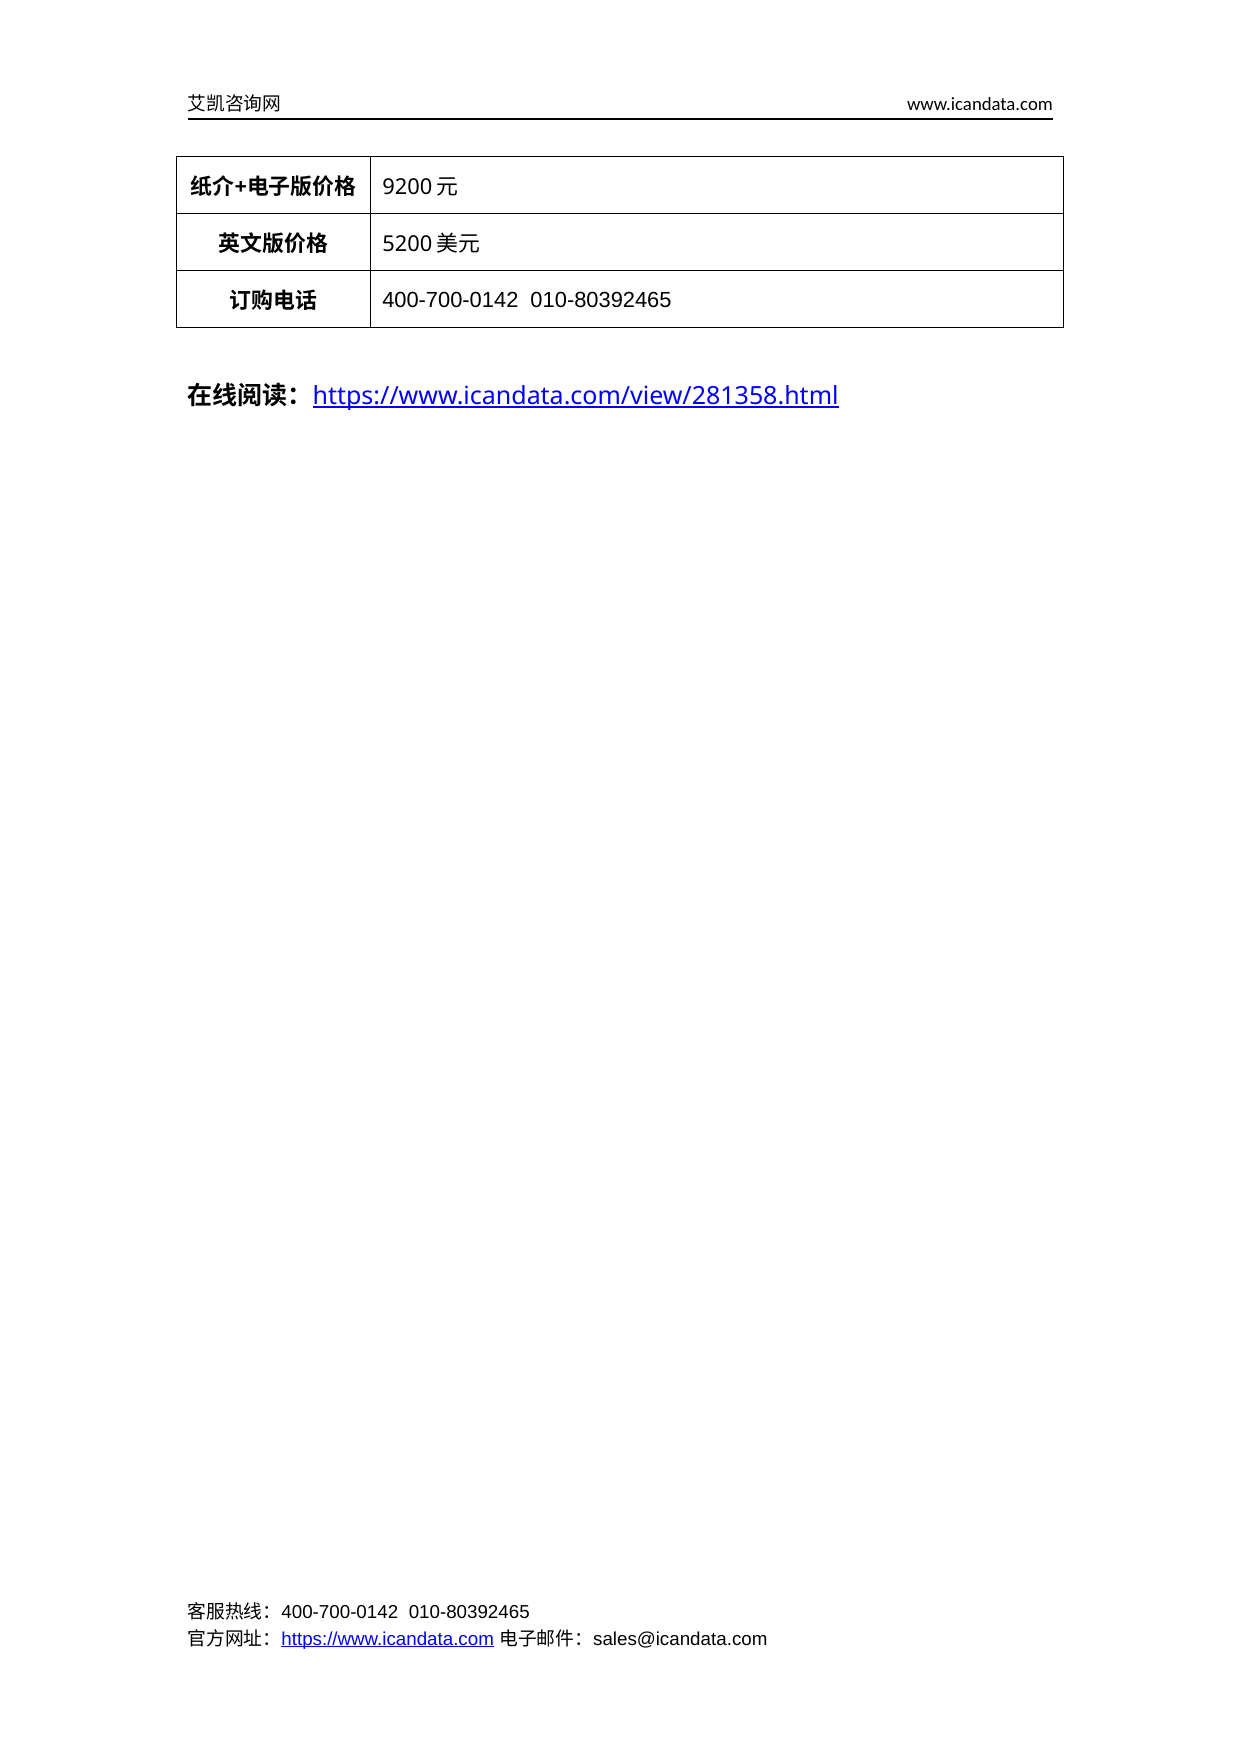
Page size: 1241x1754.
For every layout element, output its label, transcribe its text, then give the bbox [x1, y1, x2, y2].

table_cell 英文版价格 [177, 214, 370, 270]
table_cell 订购电话 [177, 271, 370, 327]
table_cell 5200美元 [371, 214, 1063, 270]
text 在线阅读：https://www.icandata.com/view/281358.html [187, 361, 1053, 426]
table_cell 400-700-0142 010-80392465 [371, 271, 1063, 327]
table_cell 纸介+电子版价格 [177, 157, 370, 213]
table_cell 9200元 [371, 157, 1063, 213]
